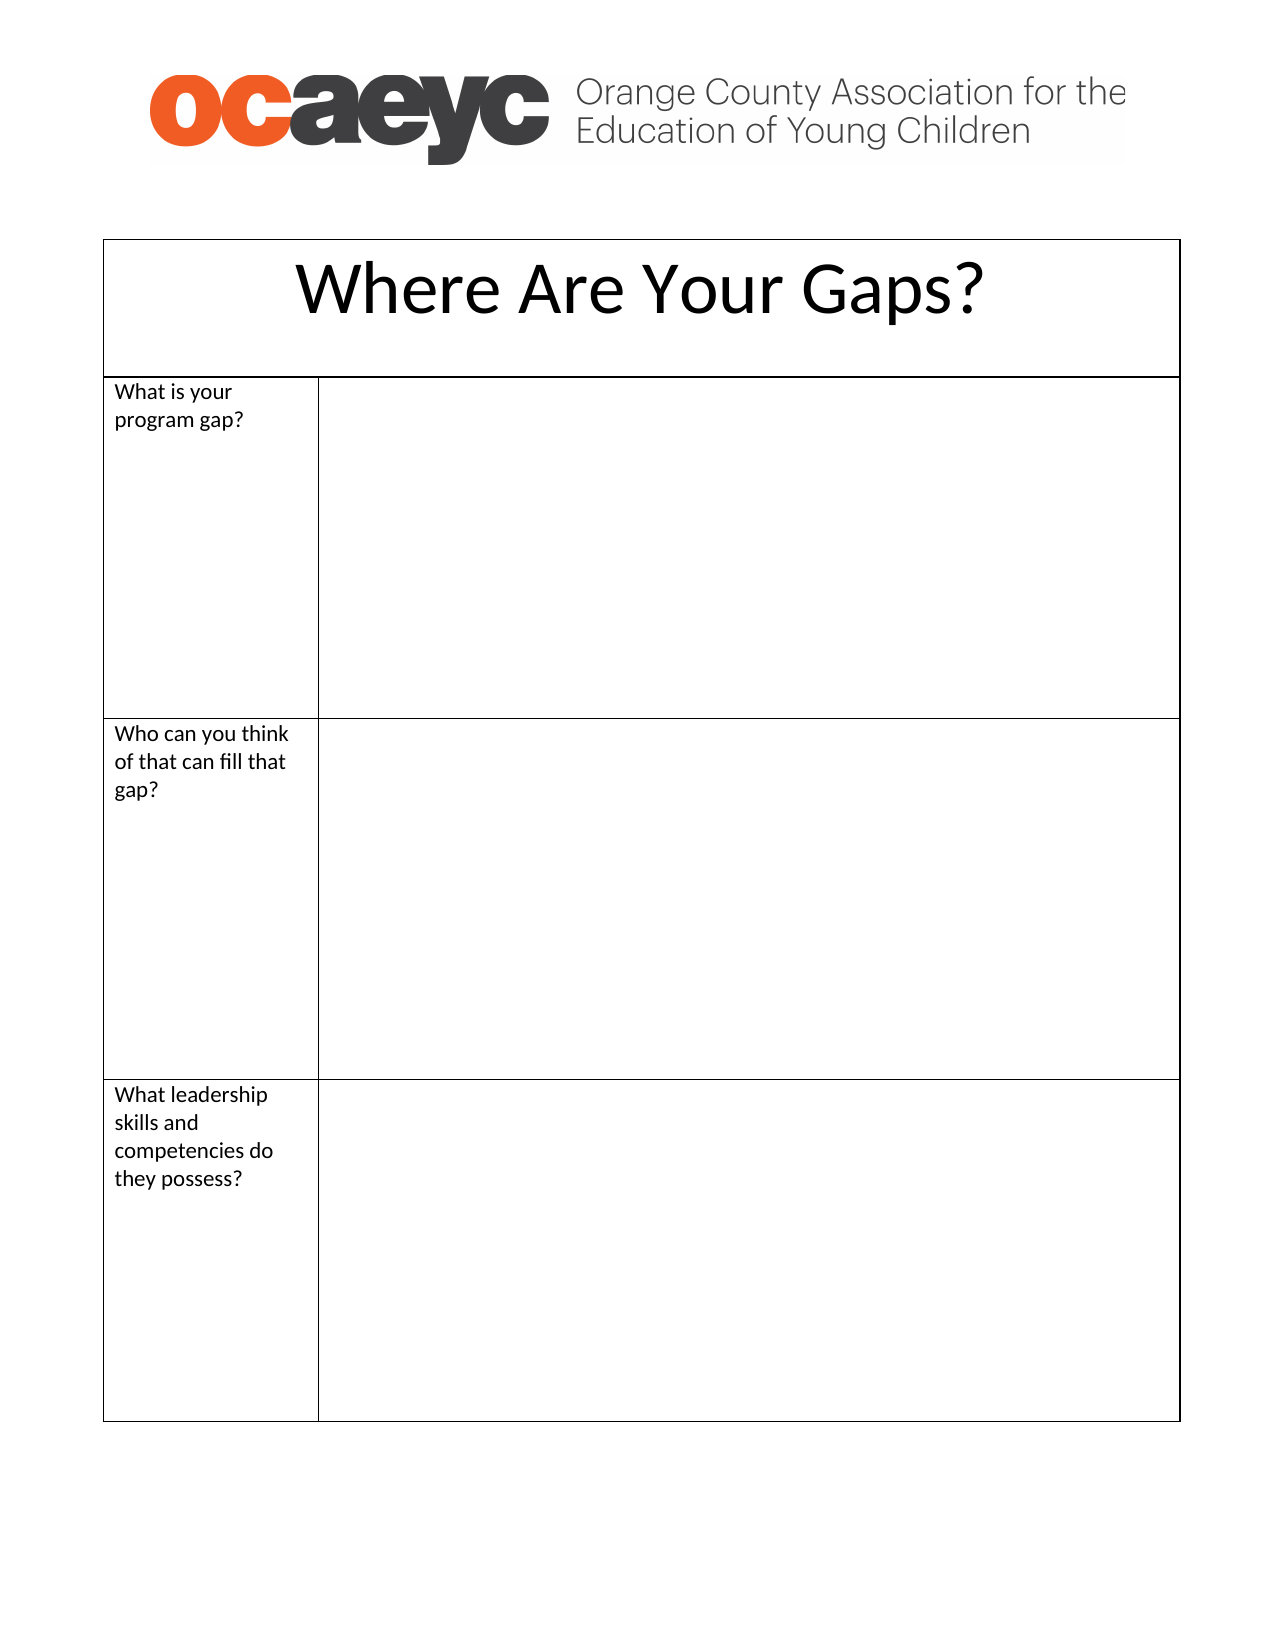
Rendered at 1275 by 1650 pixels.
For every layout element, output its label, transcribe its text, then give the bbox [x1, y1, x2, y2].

table_cell What is your program gap? [104, 378, 318, 718]
picture [150, 75, 1125, 165]
table_cell What leadership skills and competencies do they possess? [104, 1080, 318, 1421]
table_cell [319, 719, 1179, 1079]
table_header Where Are Your Gaps? [104, 240, 1179, 376]
table_cell [319, 378, 1179, 718]
table_cell [319, 1080, 1179, 1421]
table_cell Who can you think of that can fill that gap? [104, 719, 318, 1079]
